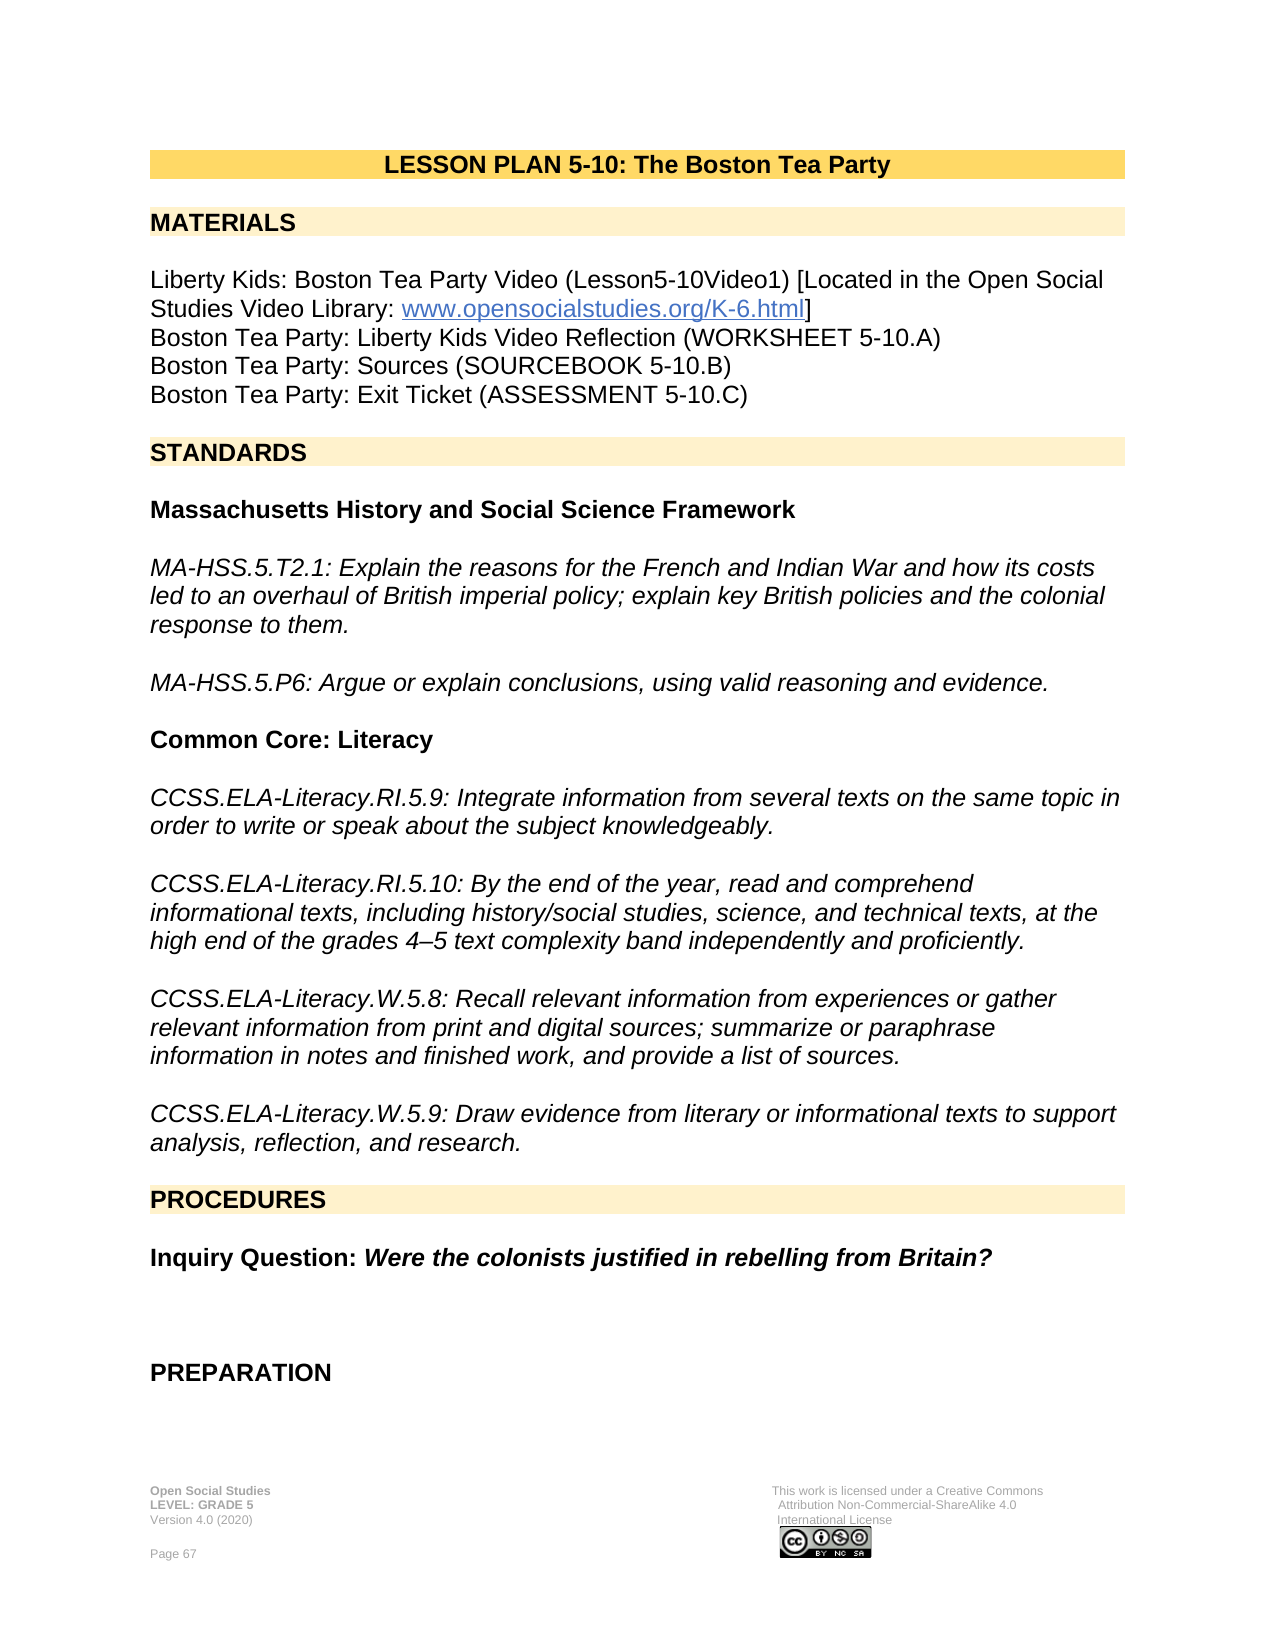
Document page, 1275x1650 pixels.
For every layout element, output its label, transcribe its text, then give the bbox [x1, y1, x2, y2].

text Common Core: Literacy [150, 725, 1125, 754]
text CCSS.ELA-Literacy.W.5.9: Draw evidence from literary or informational texts to support analysis, reflection, and research. [150, 1099, 1125, 1156]
text Boston Tea Party: Liberty Kids Video Reflection (WORKSHEET 5-10.A) [150, 322, 1125, 351]
text MA-HSS.5.P6: Argue or explain conclusions, using valid reasoning and evidence. [150, 667, 1125, 696]
text PROCEDURES [150, 1185, 1125, 1214]
text Boston Tea Party: Exit Ticket (ASSESSMENT 5-10.C) [150, 380, 1125, 409]
text PREPARATION [150, 1357, 1125, 1386]
text Massachusetts History and Social Science Framework [150, 495, 1125, 524]
text CCSS.ELA-Literacy.RI.5.9: Integrate information from several texts on the same topic in order to write or speak about the subject knowledgeably. [150, 782, 1125, 840]
picture [779, 1526, 872, 1558]
text Boston Tea Party: Sources (SOURCEBOOK 5-10.B) [150, 351, 1125, 380]
text MA-HSS.5.T2.1: Explain the reasons for the French and Indian War and how its costs led to an overhaul of British imperial policy; explain key British policies and the colonial response to them. [150, 552, 1125, 639]
text Inquiry Question: Were the colonists justified in rebelling from Britain? [150, 1242, 1125, 1271]
text CCSS.ELA-Literacy.RI.5.10: By the end of the year, read and comprehend informational texts, including history/social studies, science, and technical texts, at the high end of the grades 4–5 text complexity band independently and proficiently. [150, 869, 1125, 955]
text CCSS.ELA-Literacy.W.5.8: Recall relevant information from experiences or gather relevant information from print and digital sources; summarize or paraphrase information in notes and finished work, and provide a list of sources. [150, 984, 1125, 1070]
text MATERIALS [150, 207, 1125, 236]
text LESSON PLAN 5-10: The Boston Tea Party [150, 150, 1125, 179]
text STANDARDS [150, 437, 1125, 466]
text Liberty Kids: Boston Tea Party Video (Lesson5-10Video1) [Located in the Open Social Studies Video Library: www.opensocialstudies.org/K-6.html] [150, 265, 1125, 322]
